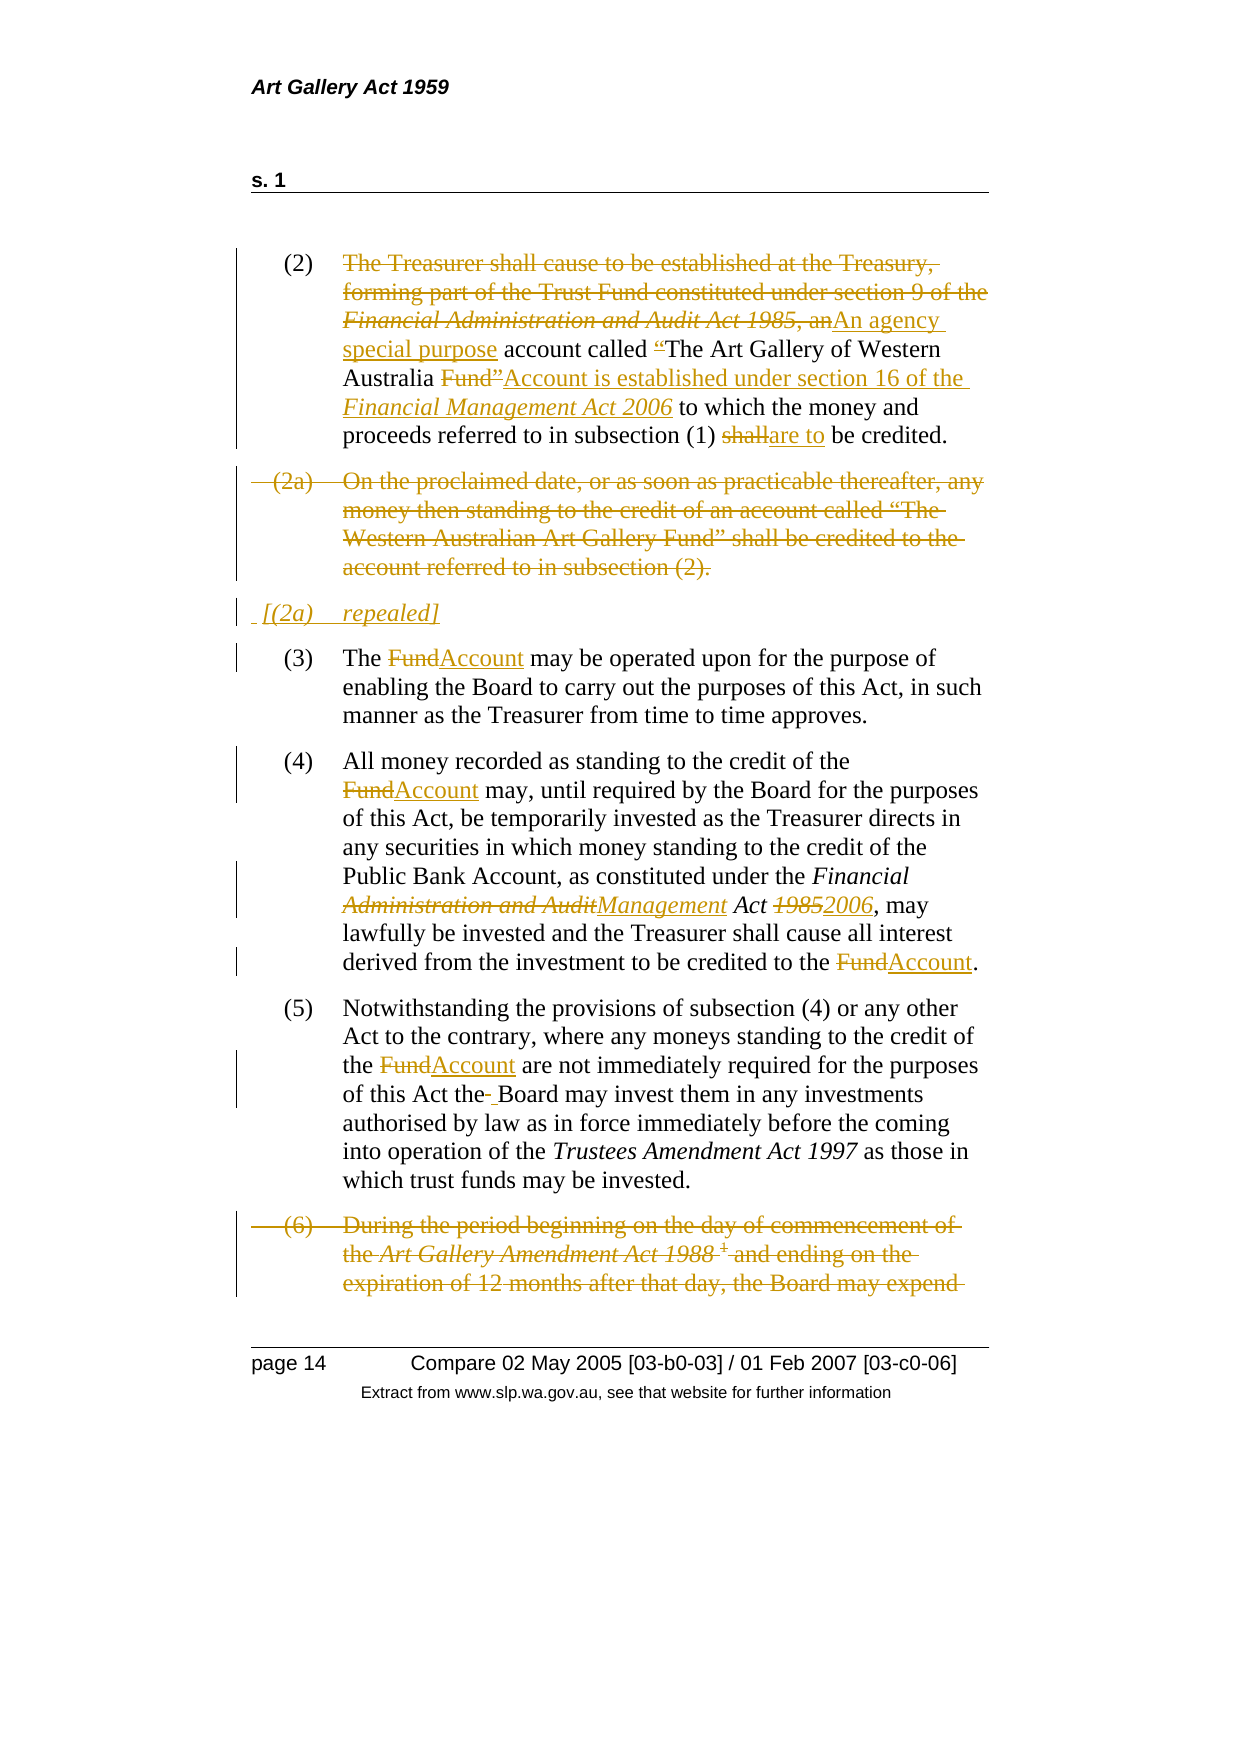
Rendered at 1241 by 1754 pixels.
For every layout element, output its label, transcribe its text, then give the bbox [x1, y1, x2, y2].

text (4) All money recorded as standing to the credit of the may, until required by the Board for the purposes of this Act, be temporarily invested as the Treasurer directs in any securities in which money standing to the credit of the Public Bank Account, as constituted under the Financial Act , may lawfully be invested and the Treasurer shall cause all interest derived from the investment to be credited to the . [251, 746, 989, 976]
text (2) account called The Art Gallery of Western Australia to which the money and proceeds referred to in subsection (1) be credited. [251, 248, 989, 449]
text (5) Notwithstanding the provisions of subsection (4) or any other Act to the contrary, where any moneys standing to the credit of the are not immediately required for the purposes of this Act theBoard may invest them in any investments authorised by law as in force immediately before the coming into operation of the Trustees Amendment Act 1997 as those in which trust funds may be invested. [251, 993, 989, 1194]
text (3) The may be operated upon for the purpose of enabling the Board to carry out the purposes of this Act, in such manner as the Treasurer from time to time approves. [251, 643, 989, 729]
